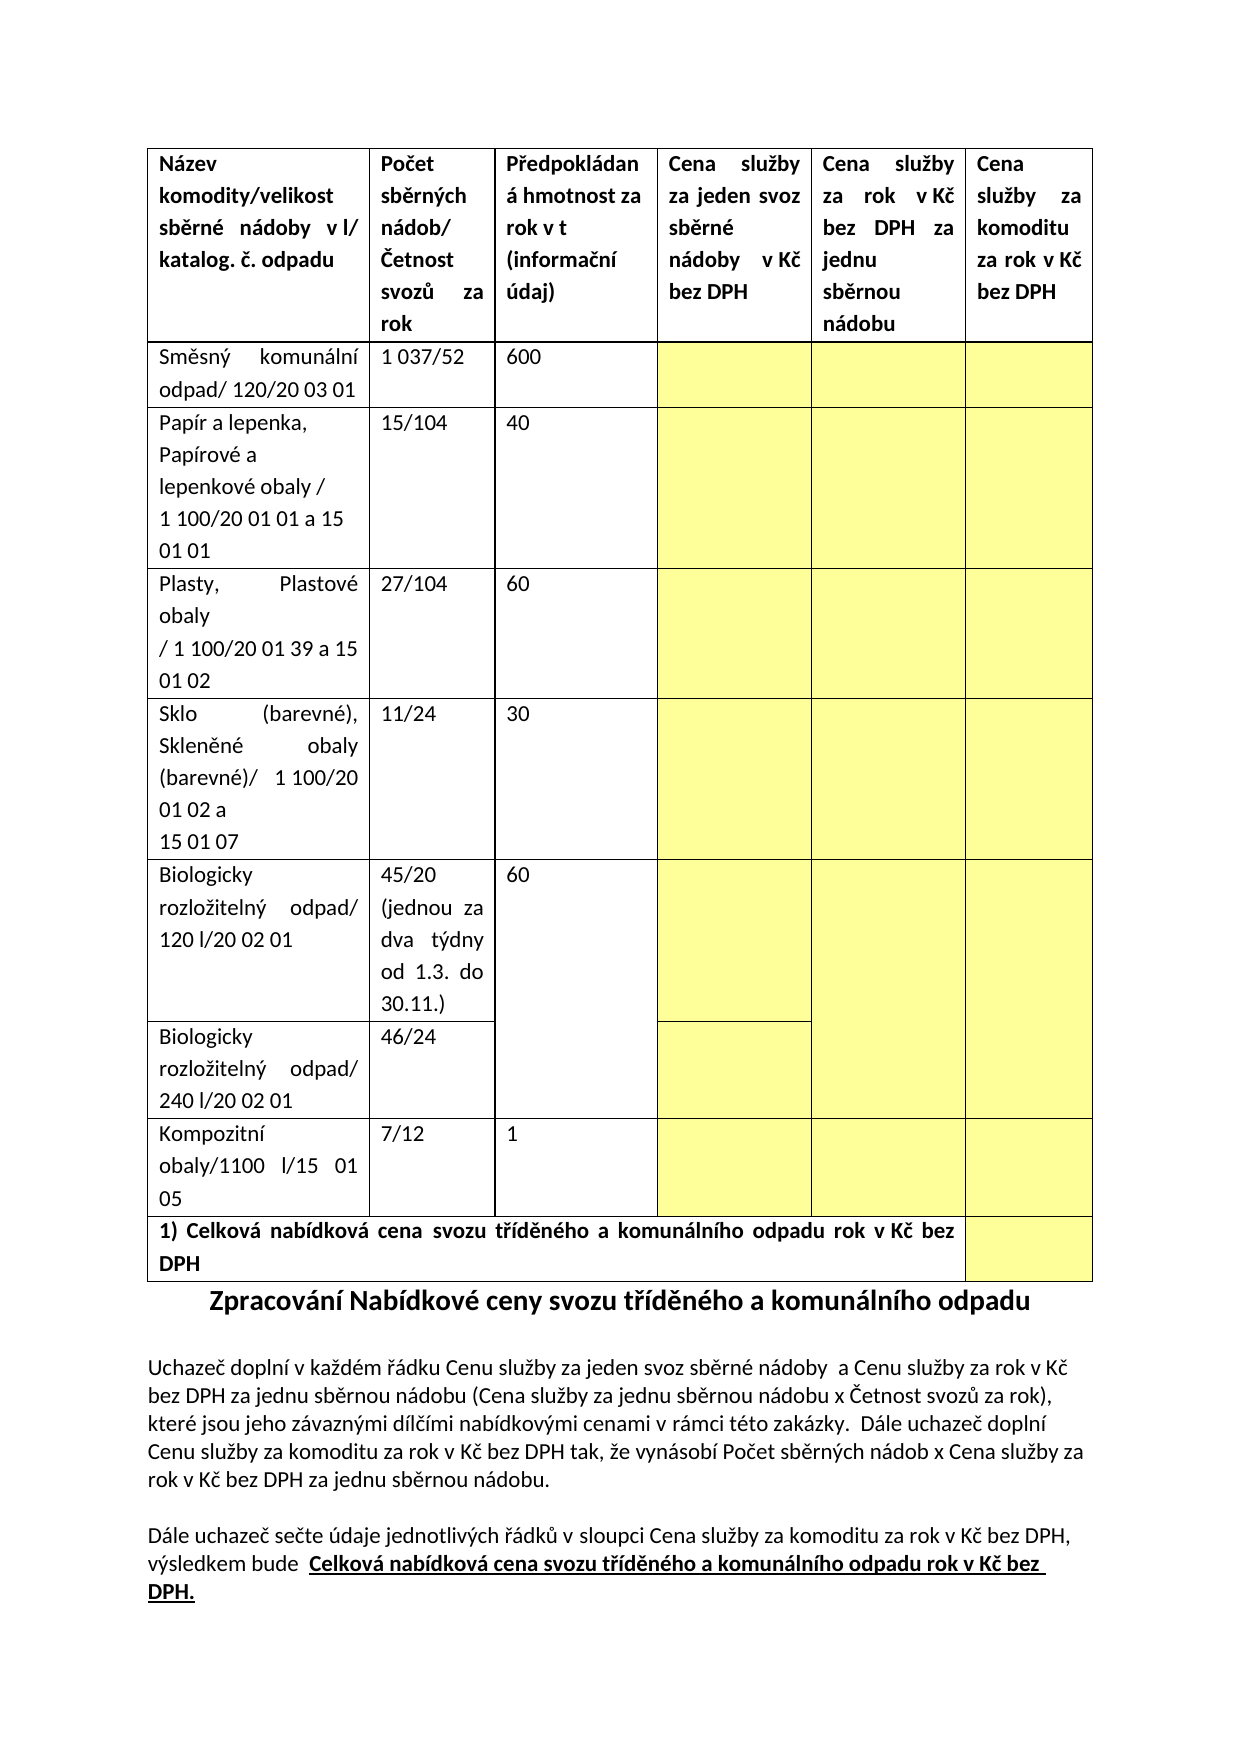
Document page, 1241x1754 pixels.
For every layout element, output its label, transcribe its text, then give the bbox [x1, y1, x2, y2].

table_cell 27/104 [370, 569, 494, 698]
text Uchazeč doplní v každém řádku Cenu služby za jeden svoz sběrné nádoby a Cenu služby za rok v Kč bez DPH za jednu sběrnou nádobu (Cena služby za jednu sběrnou nádobu x Četnost svozů za rok), které jsou jeho závaznými dílčími nabídkovými cenami v rámci této zakázky. Dále uchazeč doplní Cenu služby za komoditu za rok v Kč bez DPH tak, že vynásobí Počet sběrných nádob x Cena služby za rok v Kč bez DPH za jednu sběrnou nádobu. [148, 1353, 1093, 1493]
table_cell 1 037/52 [370, 343, 494, 407]
table_header Cena služby za jeden svoz sběrné nádoby v Kč bez DPH [658, 149, 811, 341]
table_cell [966, 1217, 1092, 1281]
table_cell [966, 408, 1092, 568]
table_cell Plasty, Plastové obaly / 1 100/20 01 39 a 15 01 02 [148, 569, 369, 698]
table_cell 60 [496, 860, 657, 1118]
table_cell Papír a lepenka, Papírové a lepenkové obaly / 1 100/20 01 01 a 15 01 01 [148, 408, 369, 568]
table_cell 45/20 (jednou za dva týdny od 1.3. do 30.11.) [370, 860, 494, 1021]
table_cell Biologicky rozložitelný odpad/ 120 l/20 02 01 [148, 860, 369, 1021]
table_cell 15/104 [370, 408, 494, 568]
table_cell [966, 1119, 1092, 1216]
table_cell [658, 699, 811, 859]
table_header Název komodity/velikost sběrné nádoby v l/ katalog. č. odpadu [148, 149, 369, 341]
text Dále uchazeč sečte údaje jednotlivých řádků v sloupci Cena služby za komoditu za rok v Kč bez DPH, výsledkem bude Celková nabídková cena svozu tříděného a komunálního odpadu rok v Kč bez DPH. [148, 1521, 1093, 1605]
table_cell 40 [496, 408, 657, 568]
table_cell [966, 860, 1092, 1118]
table_cell [966, 699, 1092, 859]
table_cell Směsný komunální odpad/ 120/20 03 01 [148, 343, 369, 407]
table_cell 11/24 [370, 699, 494, 859]
table_cell [966, 569, 1092, 698]
table_cell [812, 860, 965, 1118]
table_cell 30 [496, 699, 657, 859]
table_cell [658, 569, 811, 698]
table_cell [812, 1119, 965, 1216]
table_cell 7/12 [370, 1119, 494, 1216]
table_cell 600 [496, 343, 657, 407]
table_cell [812, 343, 965, 407]
table_cell [658, 860, 811, 1021]
table_cell [658, 1022, 811, 1118]
table_cell 1 [496, 1119, 657, 1216]
table_cell [658, 1119, 811, 1216]
table_cell 60 [496, 569, 657, 698]
table_cell [966, 343, 1092, 407]
table_cell 1) Celková nabídková cena svozu tříděného a komunálního odpadu rok v Kč bez DPH [148, 1217, 965, 1281]
table_cell [812, 569, 965, 698]
table_header Cena služby za rok v Kč bez DPH za jednu sběrnou nádobu [812, 149, 965, 341]
table_cell 46/24 [370, 1022, 494, 1118]
table_header Cena služby za komoditu za rok v Kč bez DPH [966, 149, 1092, 341]
table_cell [658, 343, 811, 407]
table_cell [658, 408, 811, 568]
table_cell Biologicky rozložitelný odpad/ 240 l/20 02 01 [148, 1022, 369, 1118]
table_header Předpokládaná hmotnost za rok v t (informační údaj) [496, 149, 657, 341]
table_header Počet sběrných nádob/ Četnost svozů za rok [370, 149, 494, 341]
table_cell Kompozitní obaly/1100 l/15 01 05 [148, 1119, 369, 1216]
text Zpracování Nabídkové ceny svozu tříděného a komunálního odpadu [148, 1282, 1093, 1317]
table_cell [812, 699, 965, 859]
table_cell [812, 408, 965, 568]
table_cell Sklo (barevné), Skleněné obaly (barevné)/ 1 100/20 01 02 a 15 01 07 [148, 699, 369, 859]
